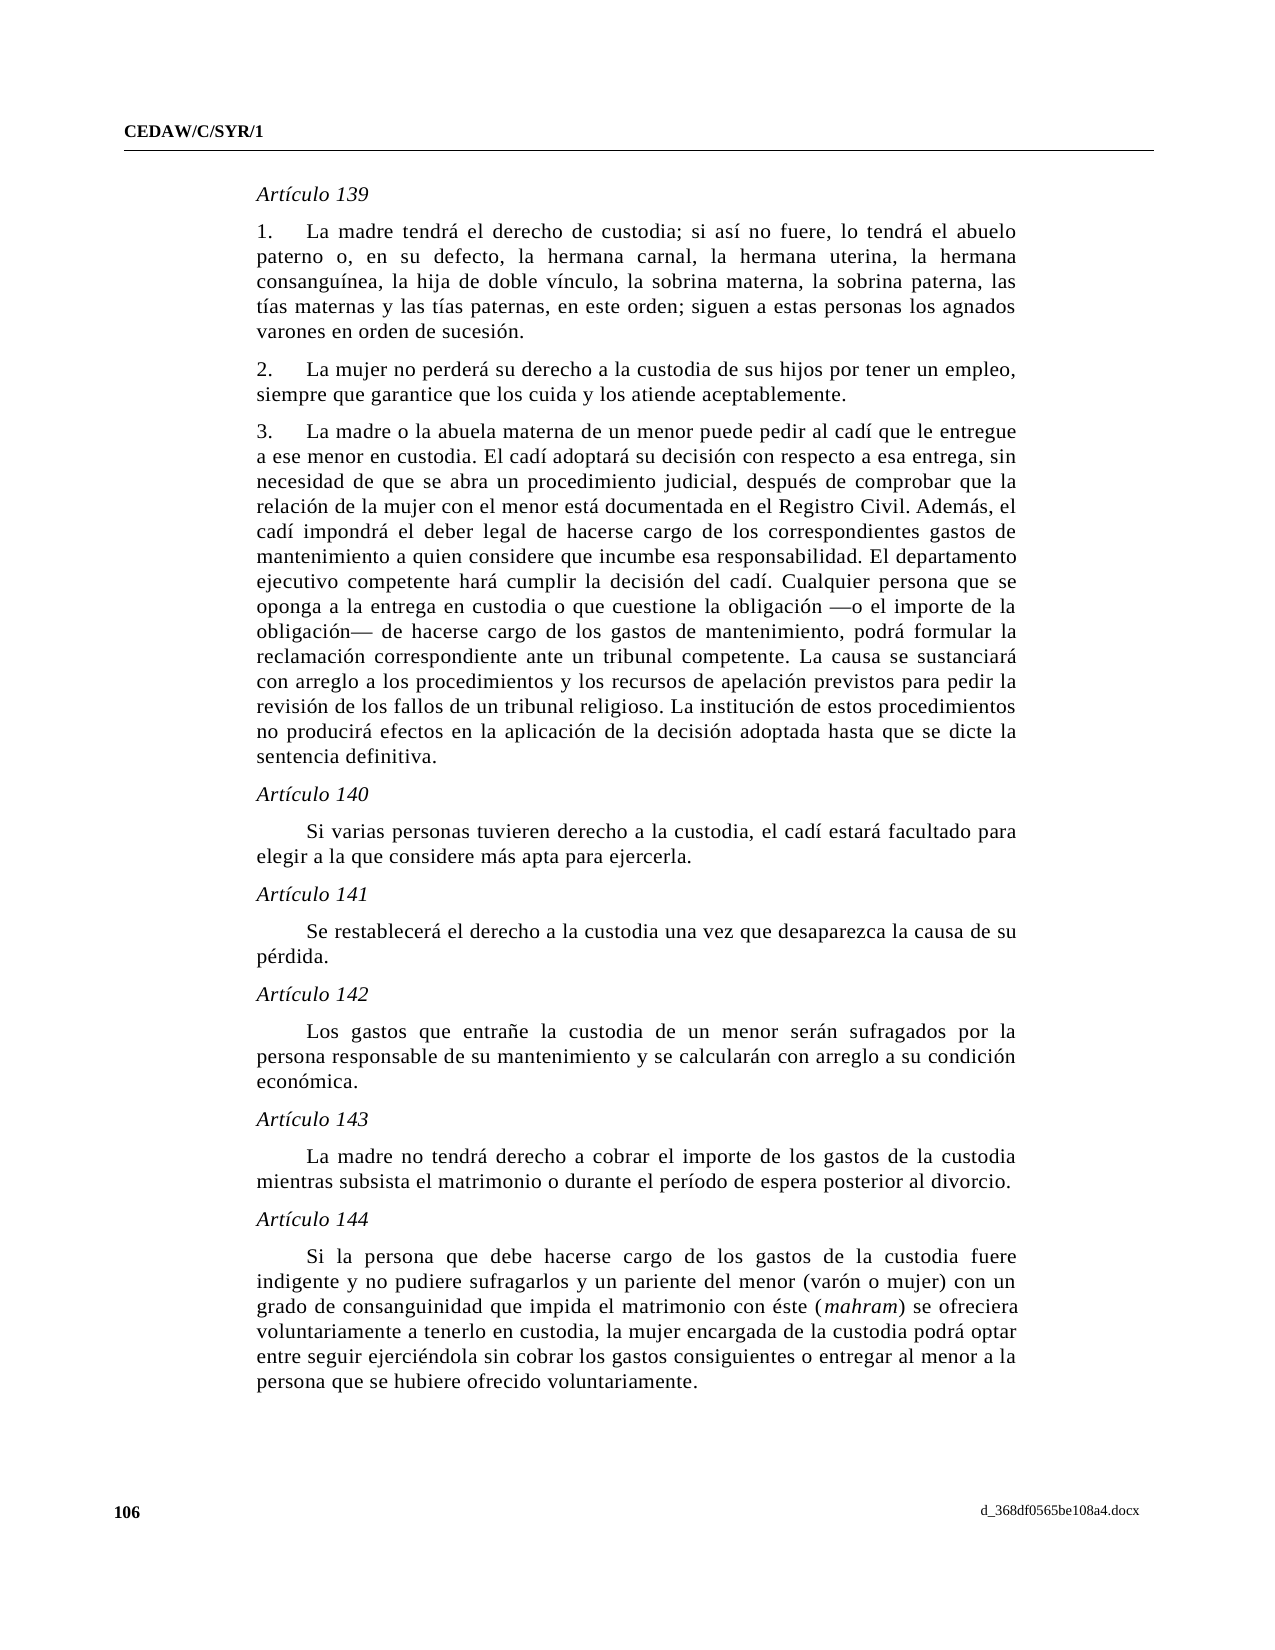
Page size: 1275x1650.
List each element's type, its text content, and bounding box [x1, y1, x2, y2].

text Artículo 142 [256, 981, 1018, 1006]
text Artículo 144 [256, 1206, 1018, 1231]
text Artículo 141 [256, 881, 1018, 906]
text 2. La mujer no perderá su derecho a la custodia de sus hijos por tener un empleo, siempre que garantice que los cuida y los atiende aceptablemente. [256, 356, 1018, 406]
text 3. La madre o la abuela materna de un menor puede pedir al cadí que le entregue a ese menor en custodia. El cadí adoptará su decisión con respecto a esa entrega, sin necesidad de que se abra un procedimiento judicial, después de comprobar que la relación de la mujer con el menor está documentada en el Registro Civil. Además, el cadí impondrá el deber legal de hacerse cargo de los correspondientes gastos de mantenimiento a quien considere que incumbe esa responsabilidad. El departamento ejecutivo competente hará cumplir la decisión del cadí. Cualquier persona que se oponga a la entrega en custodia o que cuestione la obligación —o el importe de la obligación— de hacerse cargo de los gastos de mantenimiento, podrá formular la reclamación correspondiente ante un tribunal competente. La causa se sustanciará con arreglo a los procedimientos y los recursos de apelación previstos para pedir la revisión de los fallos de un tribunal religioso. La institución de estos procedimientos no producirá efectos en la aplicación de la decisión adoptada hasta que se dicte la sentencia definitiva. [256, 419, 1018, 769]
text Artículo 139 [256, 181, 1018, 206]
text Los gastos que entrañe la custodia de un menor serán sufragados por la persona responsable de su mantenimiento y se calcularán con arreglo a su condición económica. [256, 1019, 1018, 1094]
text Artículo 143 [256, 1106, 1018, 1131]
text Si varias personas tuvieren derecho a la custodia, el cadí estará facultado para elegir a la que considere más apta para ejercerla. [256, 819, 1018, 869]
text Artículo 140 [256, 781, 1018, 806]
text La madre no tendrá derecho a cobrar el importe de los gastos de la custodia mientras subsista el matrimonio o durante el período de espera posterior al divorcio. [256, 1144, 1018, 1194]
text Se restablecerá el derecho a la custodia una vez que desaparezca la causa de su pérdida. [256, 919, 1018, 969]
text 1. La madre tendrá el derecho de custodia; si así no fuere, lo tendrá el abuelo paterno o, en su defecto, la hermana carnal, la hermana uterina, la hermana consanguínea, la hija de doble vínculo, la sobrina materna, la sobrina paterna, las tías maternas y las tías paternas, en este orden; siguen a estas personas los agnados varones en orden de sucesión. [256, 219, 1018, 344]
text Si la persona que debe hacerse cargo de los gastos de la custodia fuere indigente y no pudiere sufragarlos y un pariente del menor (varón o mujer) con un grado de consanguinidad que impida el matrimonio con éste (mahram) se ofreciera voluntariamente a tenerlo en custodia, la mujer encargada de la custodia podrá optar entre seguir ejerciéndola sin cobrar los gastos consiguientes o entregar al menor a la persona que se hubiere ofrecido voluntariamente. [256, 1244, 1018, 1394]
